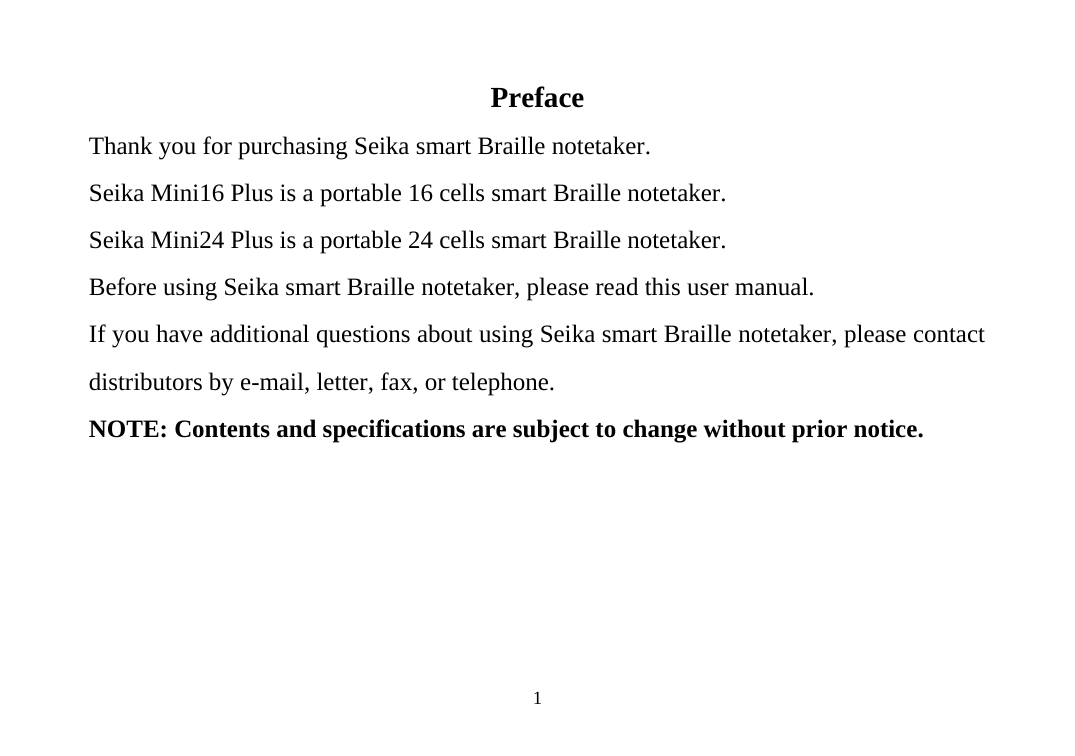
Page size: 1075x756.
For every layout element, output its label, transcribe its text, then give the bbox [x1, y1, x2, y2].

text Before using Seika smart Braille notetaker, please read this user manual. [89, 270, 986, 302]
text Seika Mini16 Plus is a portable 16 cells smart Braille notetaker. [89, 176, 986, 209]
text If you have additional questions about using Seika smart Braille notetaker, please contact distributors by e-mail, letter, fax, or telephone. [89, 317, 986, 398]
text Preface [89, 64, 986, 129]
text NOTE: Contents and specifications are subject to change without prior notice. [89, 412, 986, 445]
text Thank you for purchasing Seika smart Braille notetaker. [89, 129, 986, 162]
text Seika Mini24 Plus is a portable 24 cells smart Braille notetaker. [89, 223, 986, 256]
